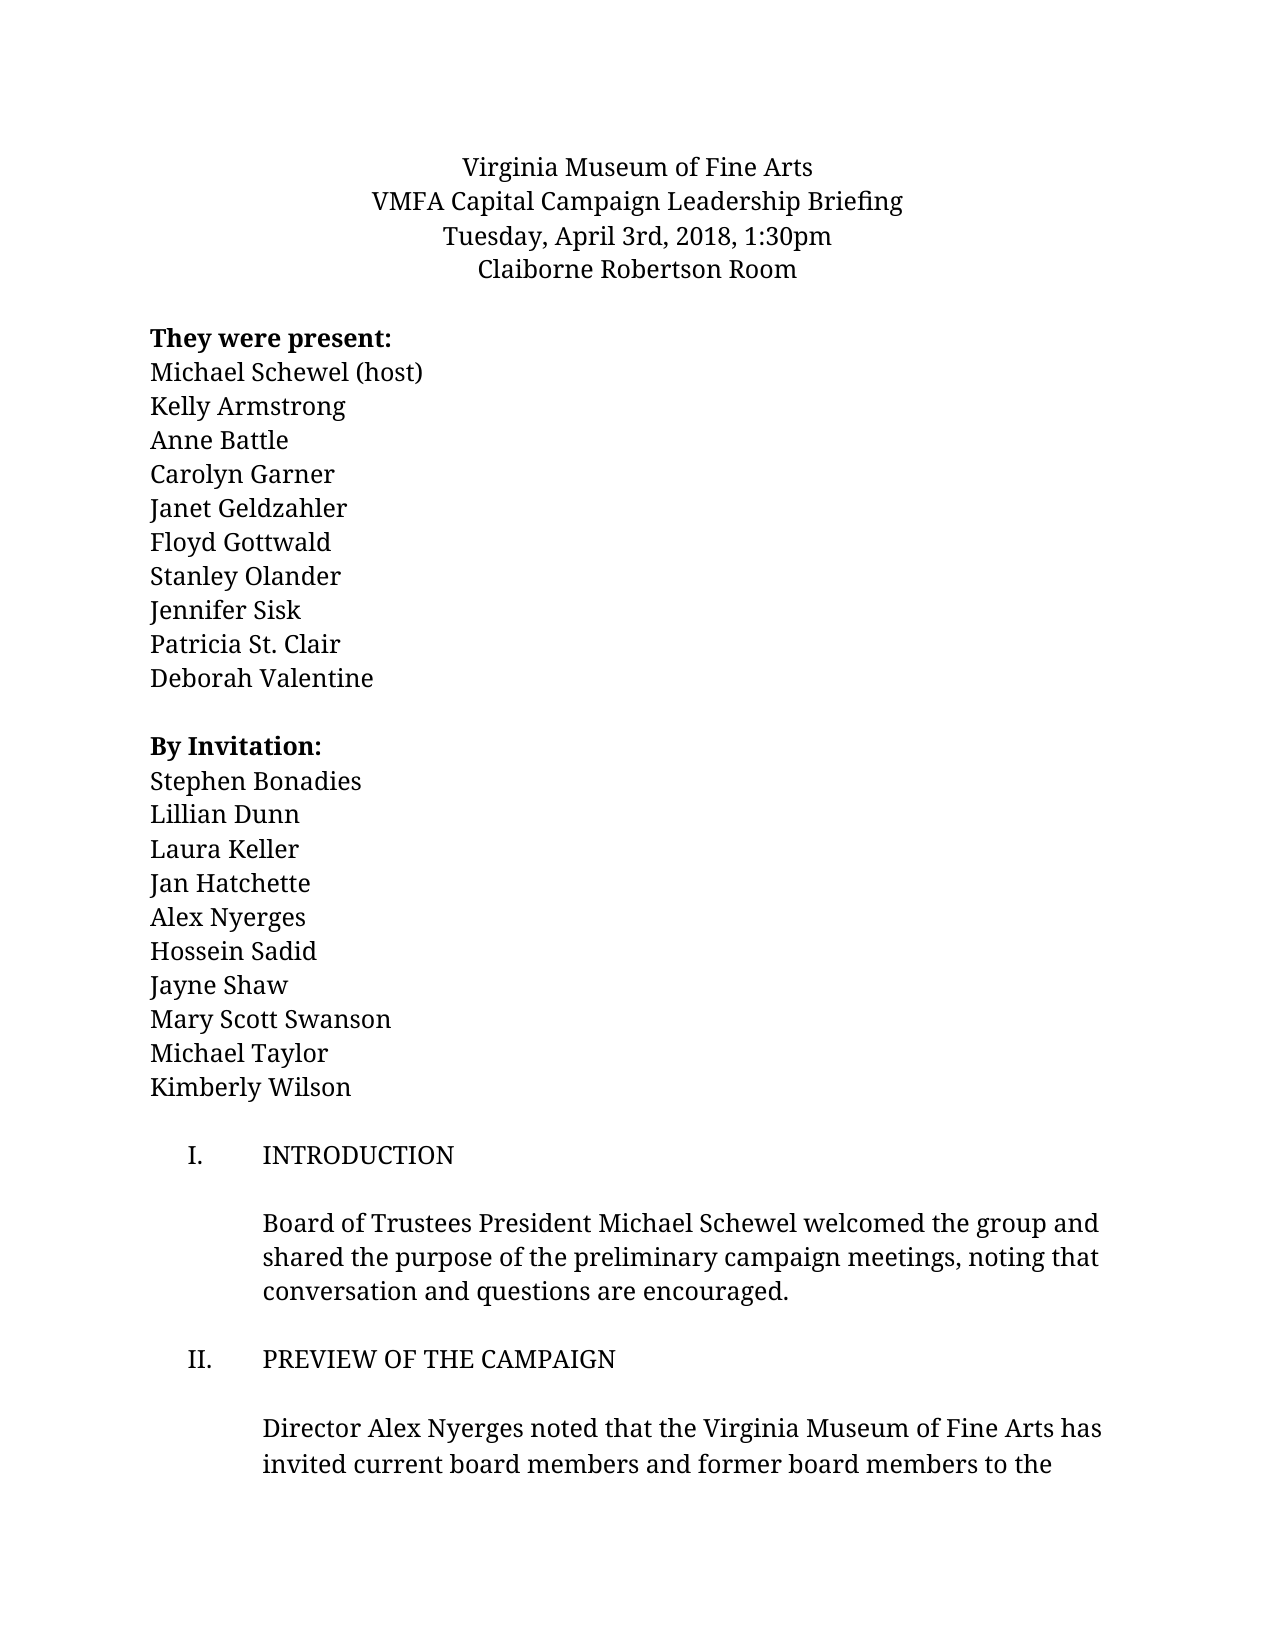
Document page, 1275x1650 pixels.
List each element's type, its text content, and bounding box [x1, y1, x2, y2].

text Laura Keller [150, 831, 1125, 865]
text Kimberly Wilson [150, 1070, 1125, 1104]
text Mary Scott Swanson [150, 1002, 1125, 1036]
text Patricia St. Clair [150, 627, 1125, 661]
text Stanley Olander [150, 559, 1125, 593]
text They were present: [150, 320, 1125, 354]
text VMFA Capital Campaign Leadership Briefing [150, 184, 1125, 218]
list Board of Trustees President Michael Schewel welcomed the group and shared the purpose of the preliminary campaign meetings, noting that conversation and questions are encouraged. [262, 1206, 1125, 1308]
text Anne Battle [150, 422, 1125, 457]
text Claiborne Robertson Room [150, 252, 1125, 286]
text Michael Schewel (host) [150, 354, 1125, 388]
text Jan Hatchette [150, 865, 1125, 899]
list PREVIEW OF THE CAMPAIGN [187, 1342, 1125, 1376]
text Lillian Dunn [150, 797, 1125, 831]
text Alex Nyerges [150, 899, 1125, 933]
text Tuesday, April 3rd, 2018, 1:30pm [150, 218, 1125, 252]
list INTRODUCTION [187, 1138, 1125, 1172]
text Jayne Shaw [150, 967, 1125, 1002]
text Floyd Gottwald [150, 525, 1125, 559]
text Jennifer Sisk [150, 593, 1125, 627]
text Virginia Museum of Fine Arts [150, 150, 1125, 184]
text Deborah Valentine [150, 661, 1125, 695]
text By Invitation: [150, 729, 1125, 763]
text Stephen Bonadies [150, 763, 1125, 797]
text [262, 1410, 1125, 1481]
text Kelly Armstrong [150, 388, 1125, 422]
text Carolyn Garner [150, 457, 1125, 491]
text Janet Geldzahler [150, 491, 1125, 525]
text Hossein Sadid [150, 933, 1125, 967]
text Michael Taylor [150, 1036, 1125, 1070]
